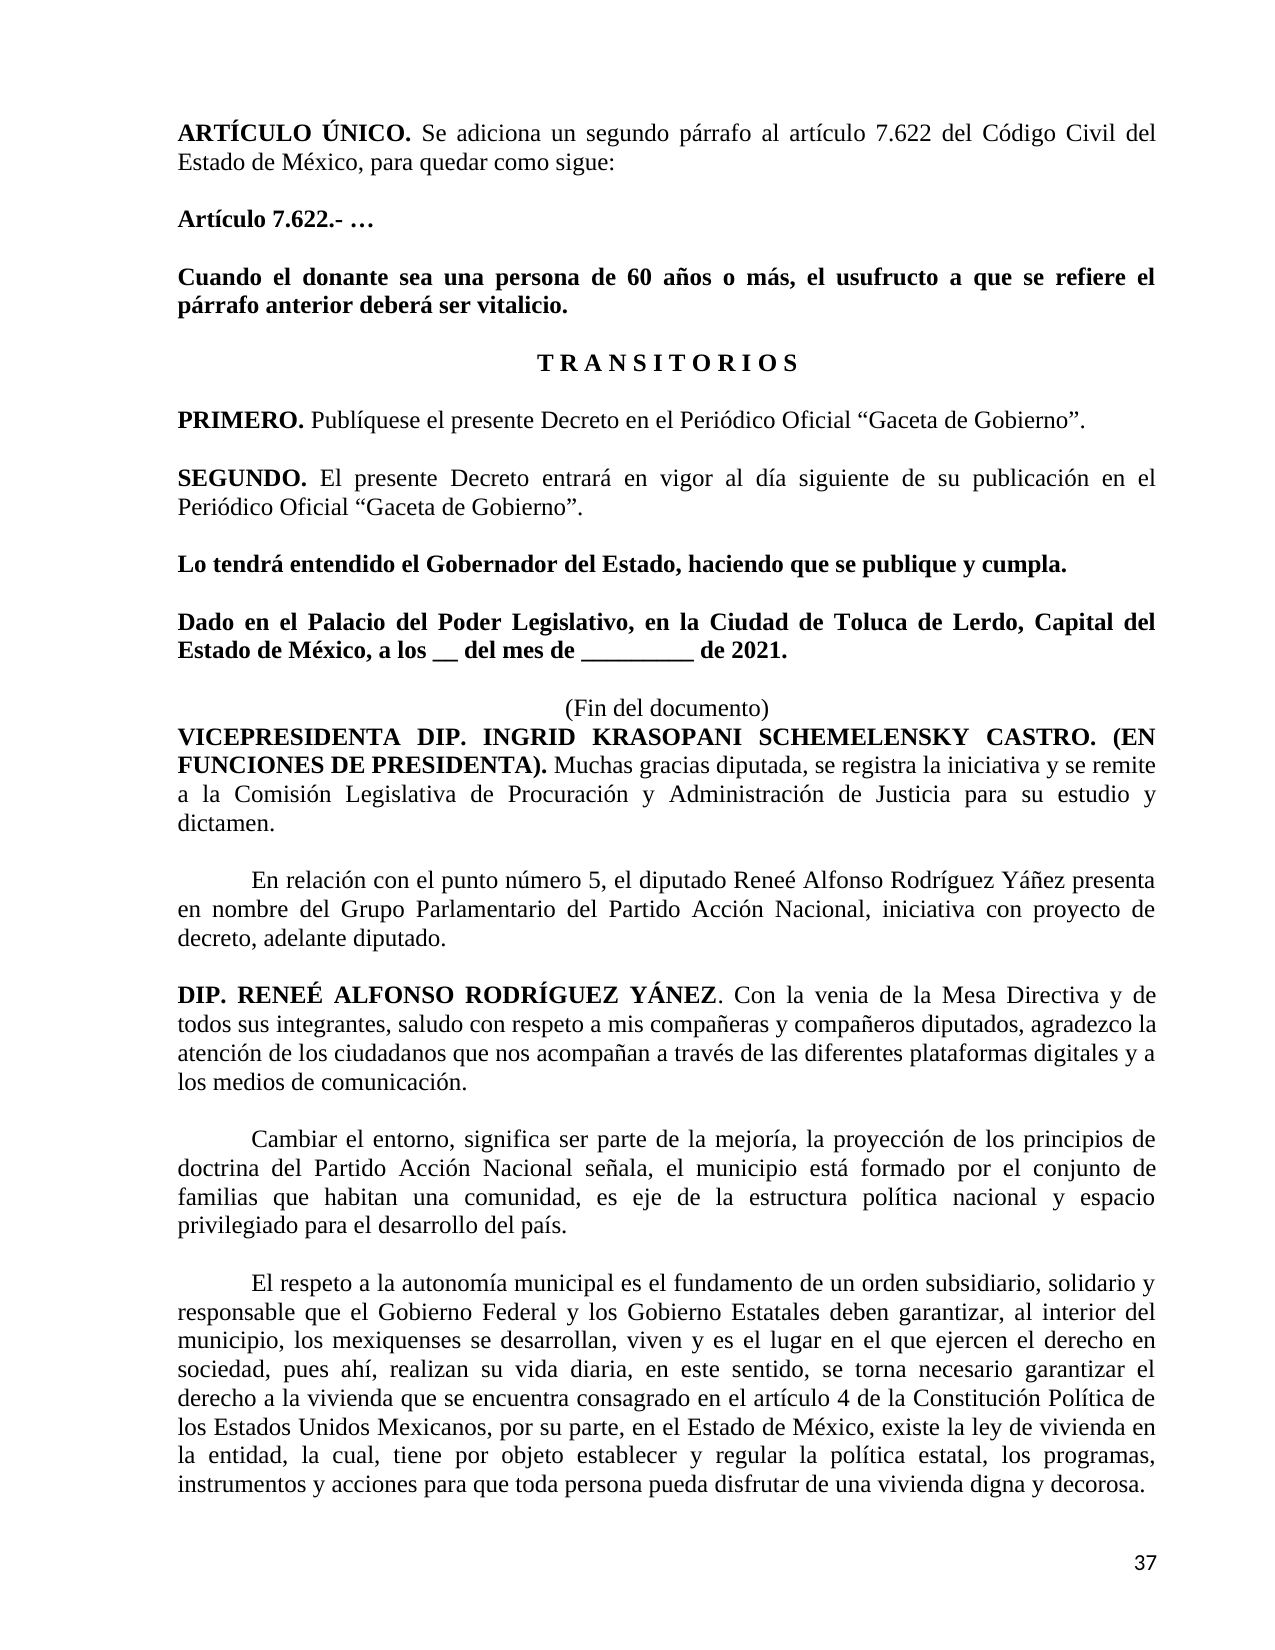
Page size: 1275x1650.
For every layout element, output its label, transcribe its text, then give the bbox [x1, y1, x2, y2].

text Lo tendrá entendido el Gobernador del Estado, haciendo que se publique y cumpla. [177, 549, 1157, 578]
text Artículo 7.622.- … [177, 204, 1157, 233]
text Cambiar el entorno, significa ser parte de la mejoría, la proyección de los principios de doctrina del Partido Acción Nacional señala, el municipio está formado por el conjunto de familias que habitan una comunidad, es eje de la estructura política nacional y espacio privilegiado para el desarrollo del país. [177, 1124, 1157, 1239]
text VICEPRESIDENTA DIP. INGRID KRASOPANI SCHEMELENSKY CASTRO. (EN FUNCIONES DE PRESIDENTA). Muchas gracias diputada, se registra la iniciativa y se remite a la Comisión Legislativa de Procuración y Administración de Justicia para su estudio y dictamen. [177, 722, 1157, 837]
text Dado en el Palacio del Poder Legislativo, en la Ciudad de Toluca de Lerdo, Capital del Estado de México, a los __ del mes de _________ de 2021. [177, 607, 1157, 664]
text En relación con el punto número 5, el diputado Reneé Alfonso Rodríguez Yáñez presenta en nombre del Grupo Parlamentario del Partido Acción Nacional, iniciativa con proyecto de decreto, adelante diputado. [177, 866, 1157, 952]
text ARTÍCULO ÚNICO. Se adiciona un segundo párrafo al artículo 7.622 del Código Civil del Estado de México, para quedar como sigue: [177, 118, 1157, 176]
text DIP. RENEÉ ALFONSO RODRÍGUEZ YÁNEZ. Con la venia de la Mesa Directiva y de todos sus integrantes, saludo con respeto a mis compañeras y compañeros diputados, agradezco la atención de los ciudadanos que nos acompañan a través de las diferentes plataformas digitales y a los medios de comunicación. [177, 981, 1157, 1096]
text PRIMERO. Publíquese el presente Decreto en el Periódico Oficial “Gaceta de Gobierno”. [177, 406, 1157, 434]
text El respeto a la autonomía municipal es el fundamento de un orden subsidiario, solidario y responsable que el Gobierno Federal y los Gobierno Estatales deben garantizar, al interior del municipio, los mexiquenses se desarrollan, viven y es el lugar en el que ejercen el derecho en sociedad, pues ahí, realizan su vida diaria, en este sentido, se torna necesario garantizar el derecho a la vivienda que se encuentra consagrado en el artículo 4 de la Constitución Política de los Estados Unidos Mexicanos, por su parte, en el Estado de México, existe la ley de vivienda en la entidad, la cual, tiene por objeto establecer y regular la política estatal, los programas, instrumentos y acciones para que toda persona pueda disfrutar de una vivienda digna y decorosa. [177, 1268, 1157, 1498]
text (Fin del documento) [177, 693, 1157, 722]
text SEGUNDO. El presente Decreto entrará en vigor al día siguiente de su publicación en el Periódico Oficial “Gaceta de Gobierno”. [177, 463, 1157, 521]
text Cuando el donante sea una persona de 60 años o más, el usufructo a que se refiere el párrafo anterior deberá ser vitalicio. [177, 262, 1157, 319]
text T R A N S I T O R I O S [177, 348, 1157, 377]
